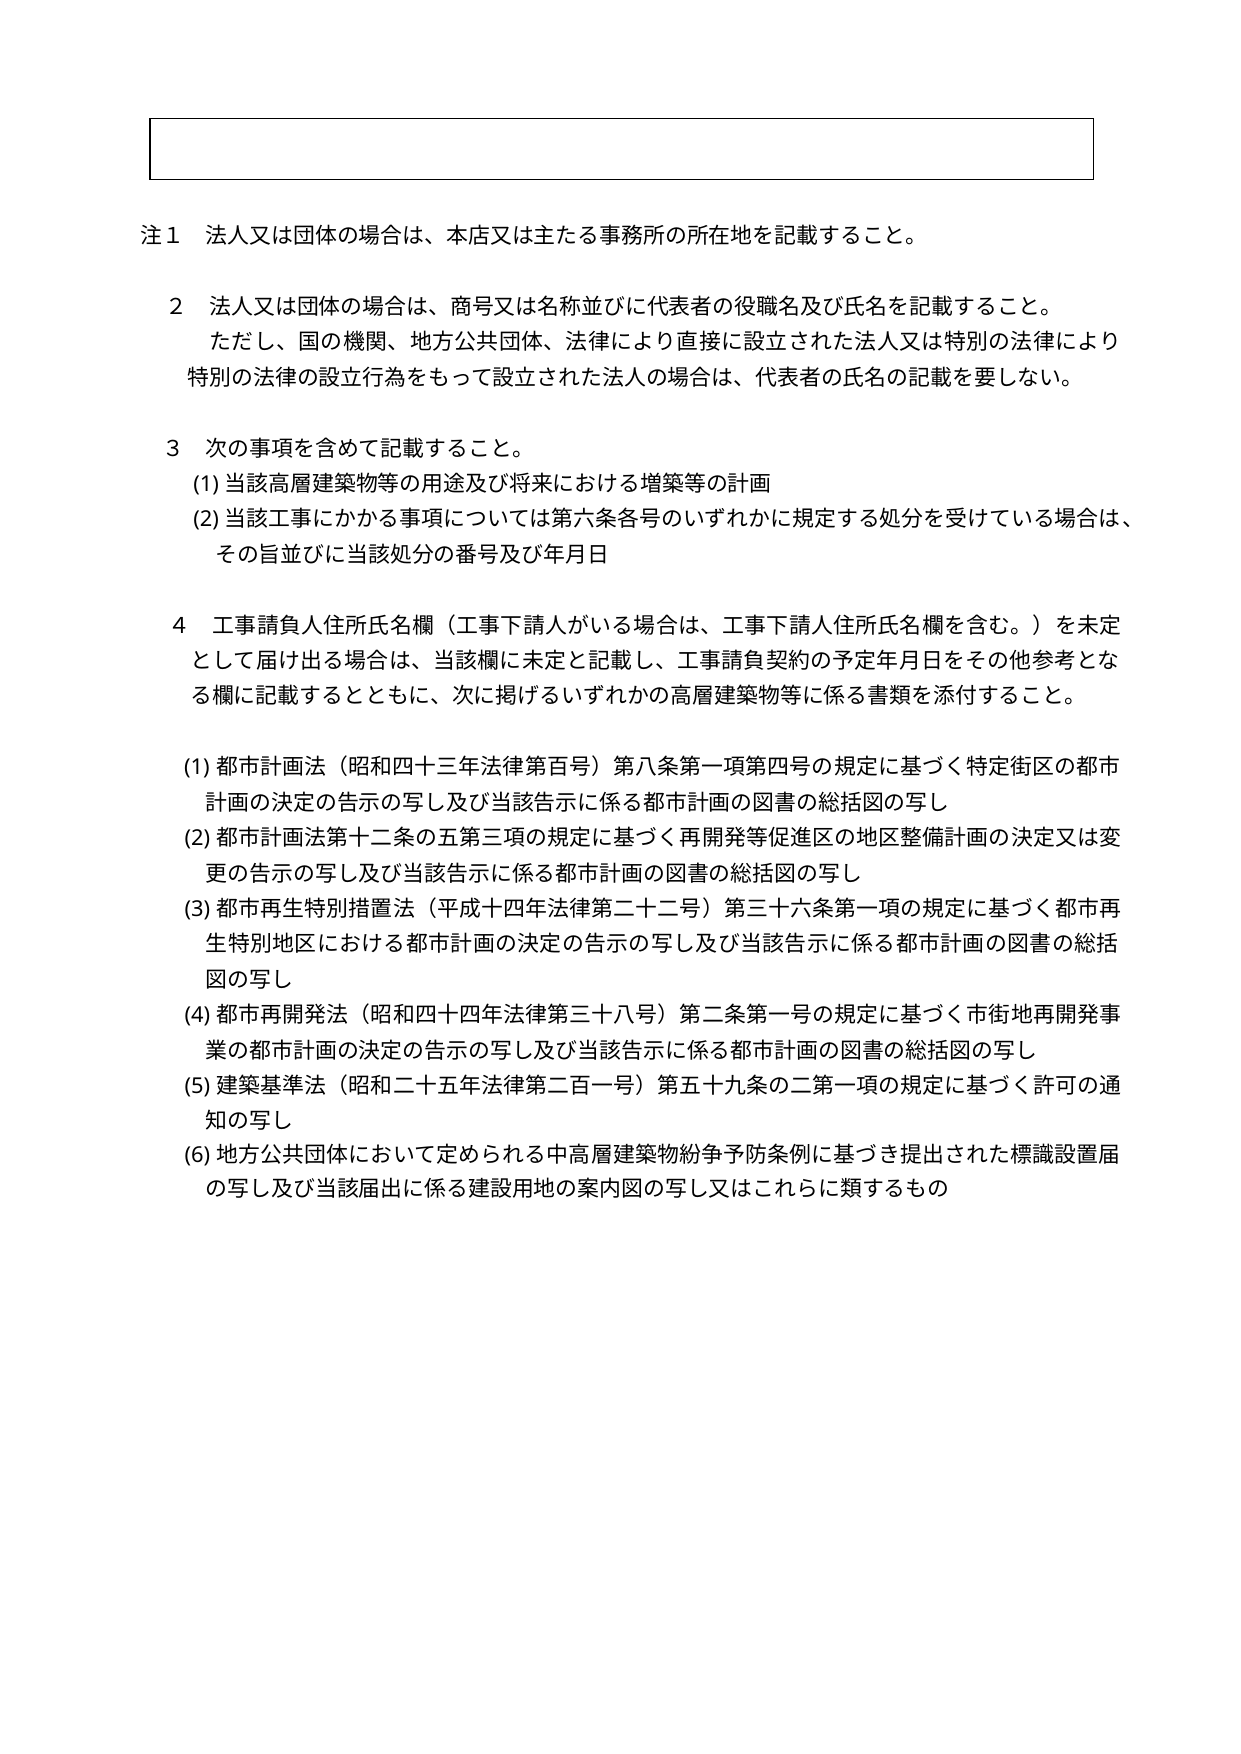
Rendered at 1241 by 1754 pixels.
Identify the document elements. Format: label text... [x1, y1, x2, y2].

text (3) 都市再生特別措置法（平成十四年法律第二十二号）第三十六条第一項の規定に基づく都市再生特別地区における都市計画の決定の告示の写し及び当該告示に係る都市計画の図書の総括図の写し [118, 888, 1122, 994]
text (1) 都市計画法（昭和四十三年法律第百号）第八条第一項第四号の規定に基づく特定街区の都市計画の決定の告示の写し及び当該告示に係る都市計画の図書の総括図の写し [162, 746, 1122, 817]
text ただし、国の機関、地方公共団体、法律により直接に設立された法人又は特別の法律により特別の法律の設立行為をもって設立された法人の場合は、代表者の氏名の記載を要しない。 [187, 321, 1122, 392]
text (2) 都市計画法第十二条の五第三項の規定に基づく再開発等促進区の地区整備計画の決定又は変更の告示の写し及び当該告示に係る都市計画の図書の総括図の写し [118, 817, 1122, 888]
text ２ 法人又は団体の場合は、商号又は名称並びに代表者の役職名及び氏名を記載すること。 [166, 286, 1122, 321]
text (1) 当該高層建築物等の用途及び将来における増築等の計画 [193, 463, 1122, 498]
text ４ 工事請負人住所氏名欄（工事下請人がいる場合は、工事下請人住所氏名欄を含む。）を未定として届け出る場合は、当該欄に未定と記載し、工事請負契約の予定年月日をその他参考となる欄に記載するとともに、次に掲げるいずれかの高層建築物等に係る書類を添付すること。 [168, 605, 1122, 711]
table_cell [151, 119, 1093, 179]
text (5) 建築基準法（昭和二十五年法律第二百一号）第五十九条の二第一項の規定に基づく許可の通知の写し [118, 1065, 1122, 1136]
text ３ 次の事項を含めて記載すること。 [118, 428, 1122, 463]
text (2) 当該工事にかかる事項については第六条各号のいずれかに規定する処分を受けている場合は、その旨並びに当該処分の番号及び年月日 [193, 498, 1122, 569]
text (6) 地方公共団体において定められる中高層建築物紛争予防条例に基づき提出された標識設置届の写し及び当該届出に係る建設用地の案内図の写し又はこれらに類するもの [118, 1136, 1122, 1203]
text 注１ 法人又は団体の場合は、本店又は主たる事務所の所在地を記載すること。 [118, 215, 1122, 251]
text (4) 都市再開発法（昭和四十四年法律第三十八号）第二条第一号の規定に基づく市街地再開発事業の都市計画の決定の告示の写し及び当該告示に係る都市計画の図書の総括図の写し [118, 994, 1122, 1065]
